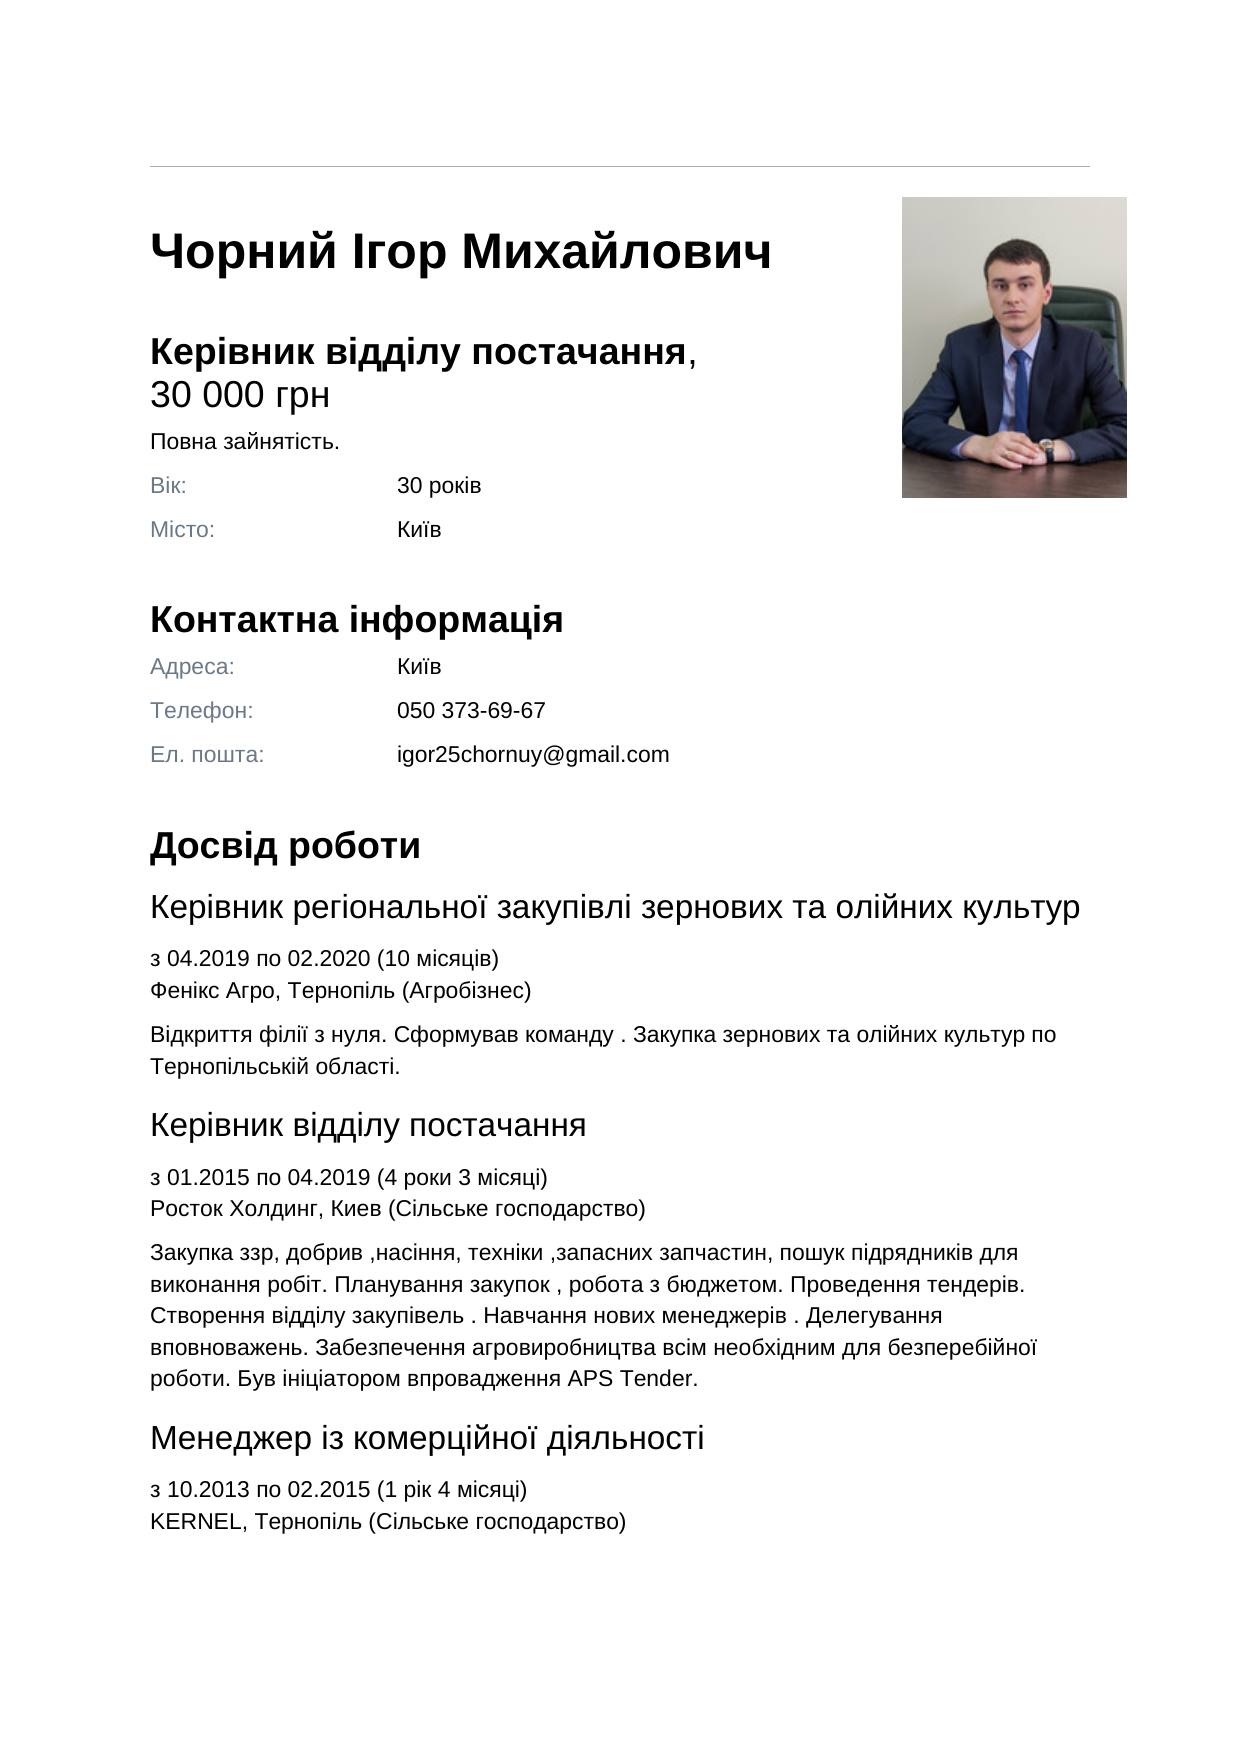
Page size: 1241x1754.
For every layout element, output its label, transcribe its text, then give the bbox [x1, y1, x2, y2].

text Відкриття філії з нуля. Сформував команду . Закупка зернових та олійних культур по Тернопільській області. [150, 1021, 1090, 1079]
subtitle Досвід роботи [150, 823, 1090, 866]
text Адреса: Київ [150, 653, 1090, 679]
text Вік: 30 років [150, 472, 902, 498]
text Повна зайнятість. [150, 428, 902, 454]
text Ел. пошта: igor25chornuy@gmail.com [150, 741, 1090, 768]
text з 01.2015 по 04.2019 (4 роки 3 місяці) Росток Холдинг, Киев (Сільське господарство) [150, 1163, 1090, 1221]
text з 04.2019 по 02.2020 (10 місяців) Фенікс Агро, Тернопіль (Агробізнес) [150, 945, 1090, 1003]
picture [902, 197, 1127, 498]
text Телефон: 050 373-69-67 [150, 697, 1090, 724]
text Закупка ззр, добрив ,насіння, техніки ,запасних запчастин, пошук підрядників для виконання робіт. Планування закупок , робота з бюджетом. Проведення тендерів. Створення відділу закупівель . Навчання нових менеджерів . Делегування вповноважень. Забезпечення агровиробництва всім необхідним для безперебійної роботи. Був ініціатором впровадження APS Tender. [150, 1239, 1090, 1392]
subtitle Керівник регіональної закупівлі зернових та олійних культур [150, 887, 1090, 925]
text з 10.2013 по 02.2015 (1 рік 4 місяці) KERNEL, Тернопіль (Сільське господарство) [150, 1476, 1090, 1534]
subtitle Менеджер із комерційної діяльності [150, 1418, 1090, 1456]
text Чорний Ігор Михайлович [150, 195, 1090, 279]
subtitle Керівник відділу постачання [150, 1105, 1090, 1143]
subtitle Керівник відділу постачання, 30 000 грн [150, 329, 902, 415]
text Місто: Київ [150, 516, 1090, 542]
subtitle Контактна інформація [150, 598, 1090, 641]
